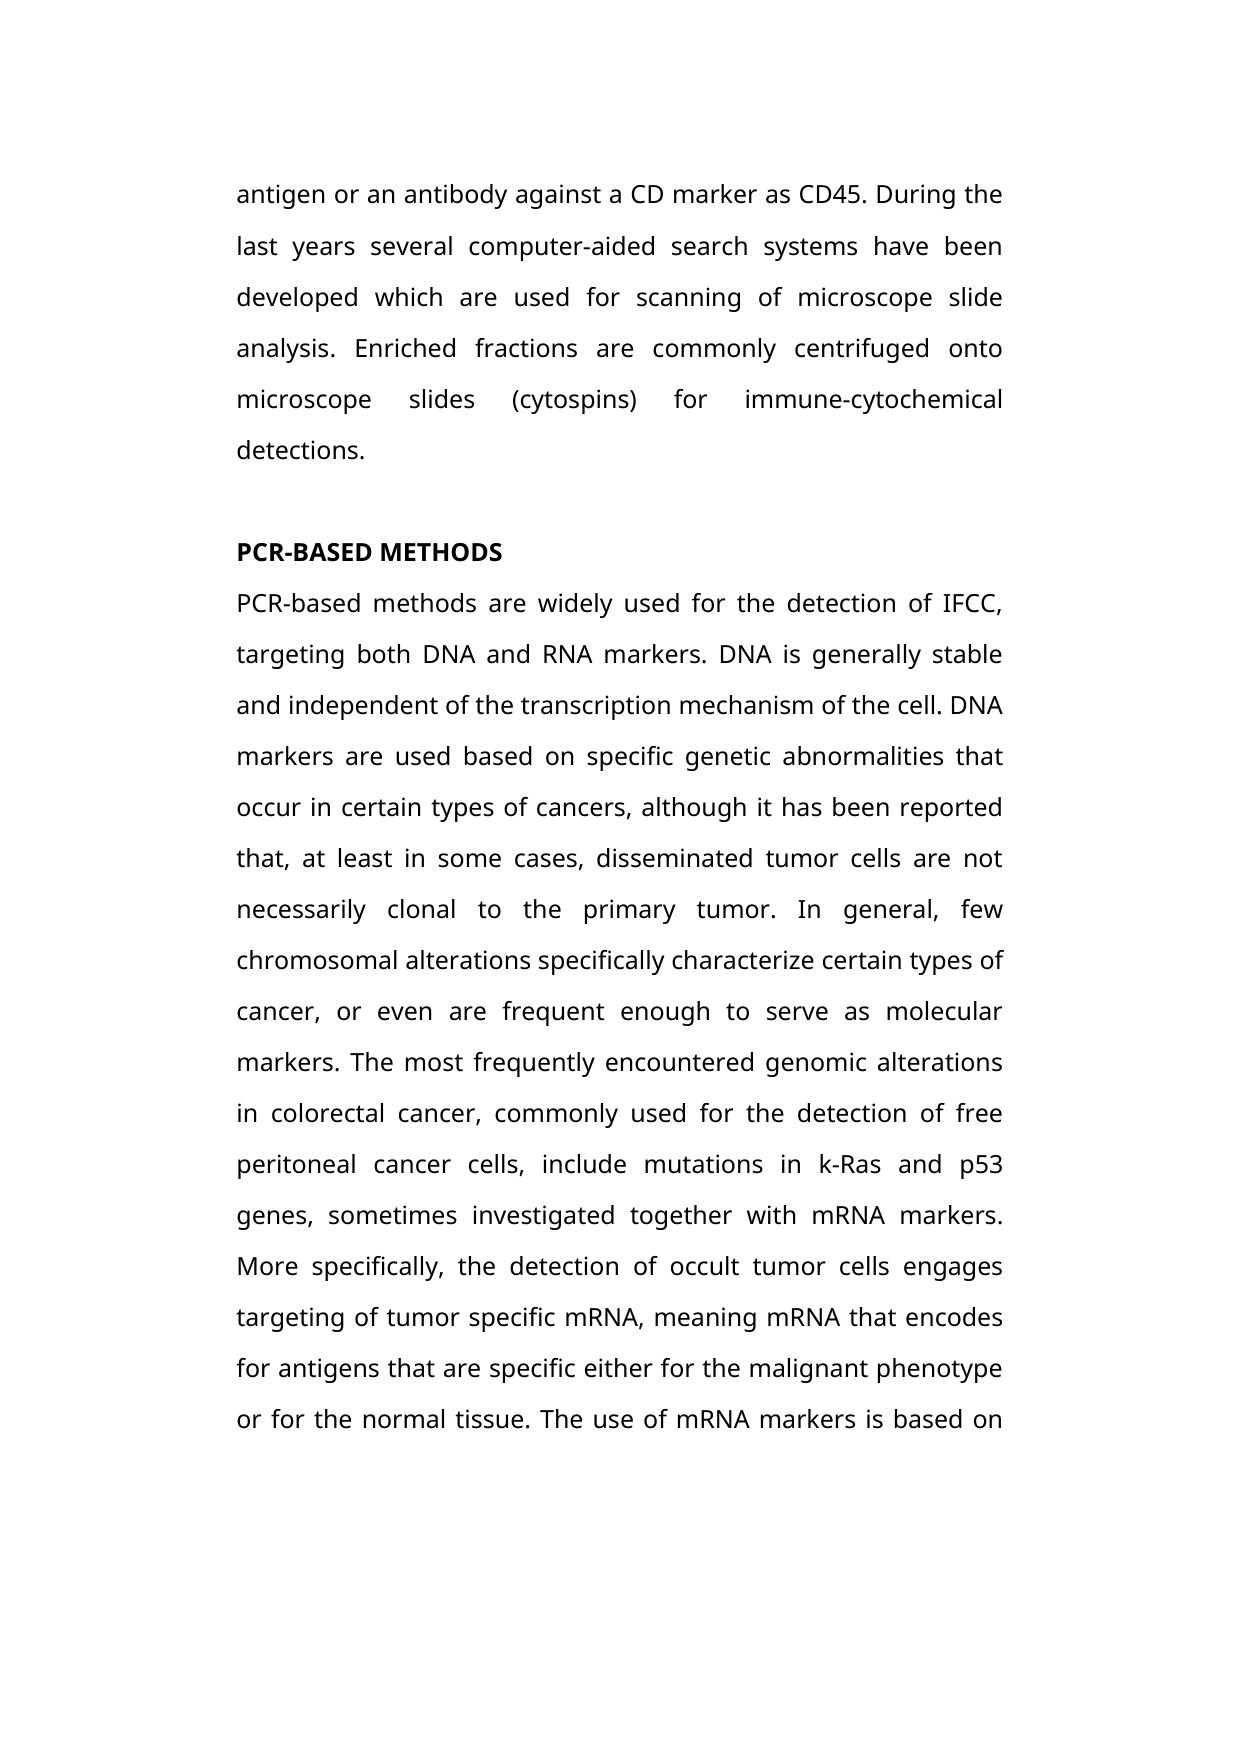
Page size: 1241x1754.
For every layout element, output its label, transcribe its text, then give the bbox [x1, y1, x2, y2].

text PCR-BASED METHODS [236, 534, 1004, 568]
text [236, 586, 1004, 1436]
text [236, 177, 1004, 466]
